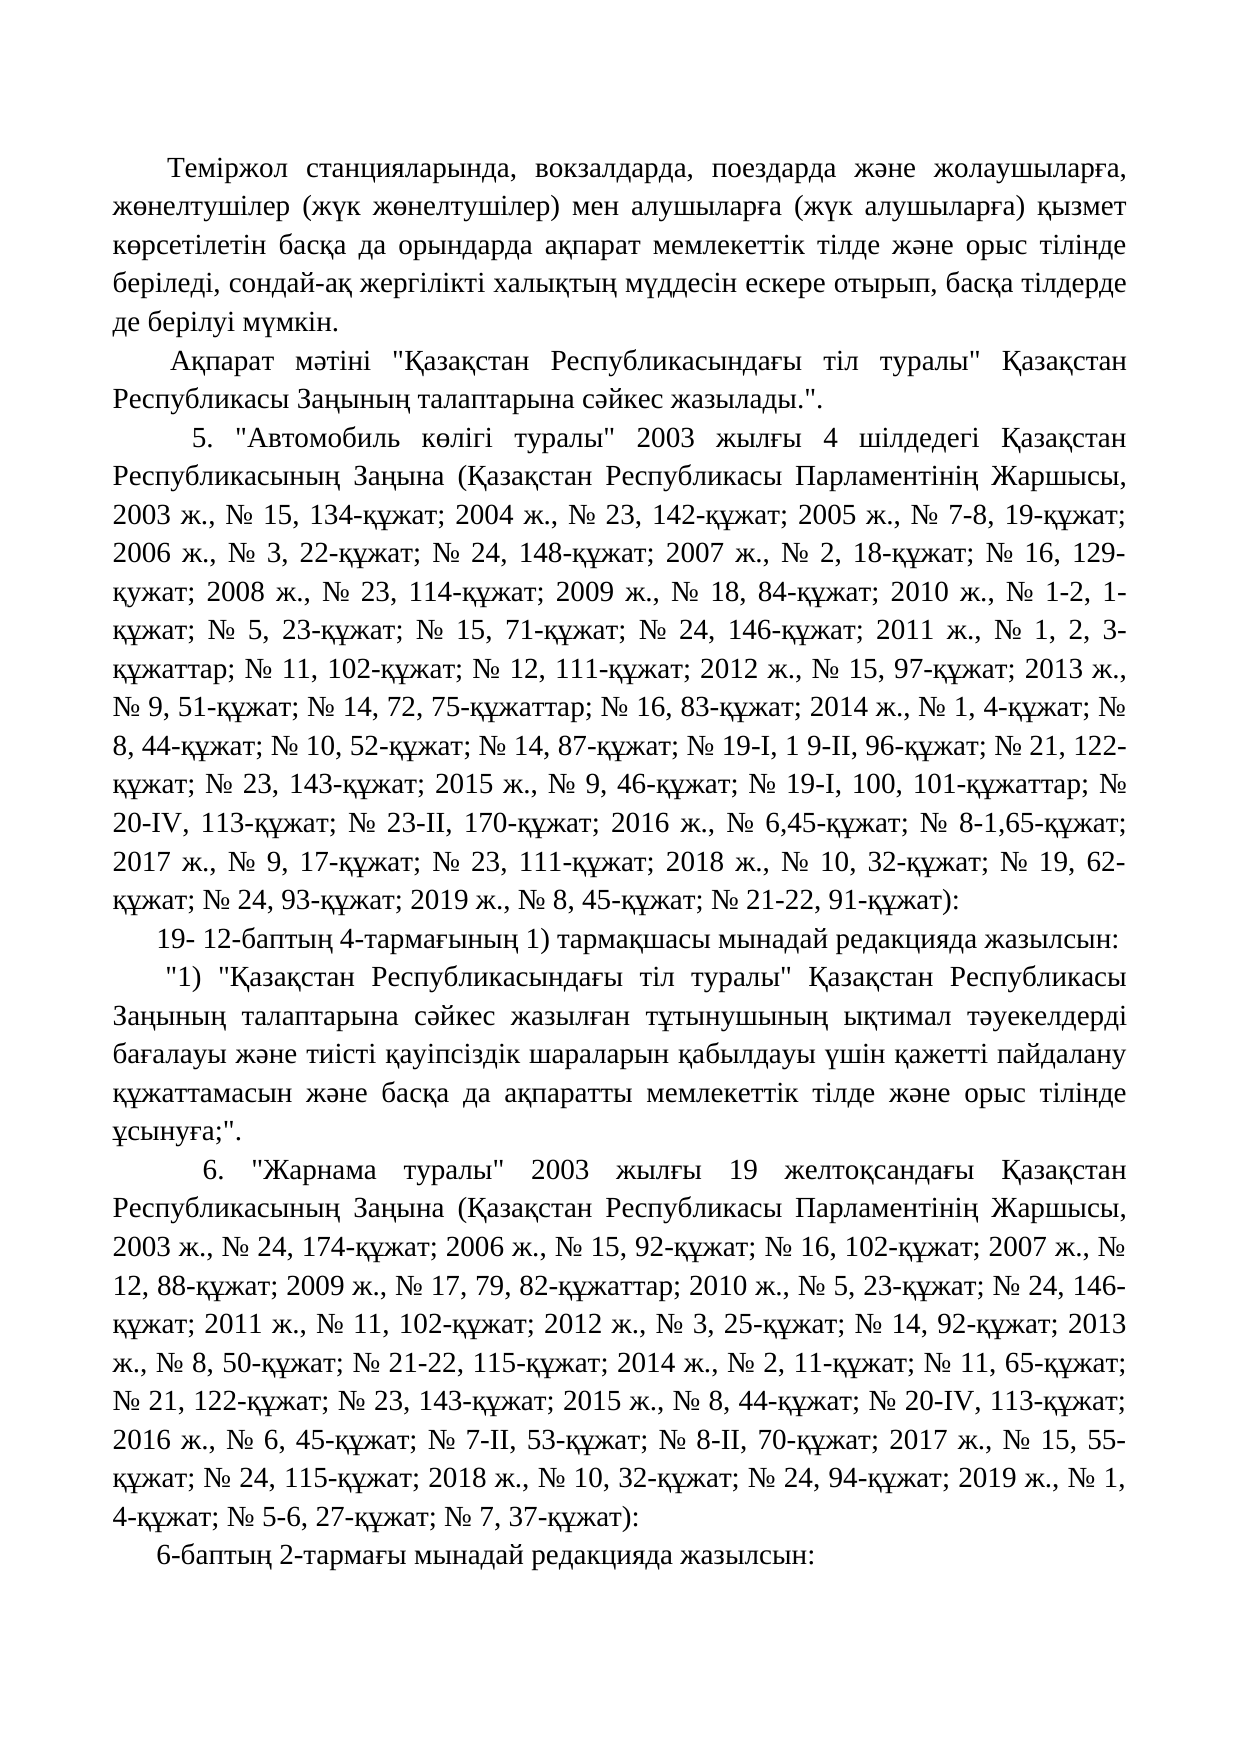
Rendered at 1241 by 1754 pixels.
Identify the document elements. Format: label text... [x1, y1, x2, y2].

text 6. "Жарнама туралы" 2003 жылғы 19 желтоқсандағы Қазақстан Республикасының Заңына (Қазақстан Республикасы Парламентінің Жаршысы, 2003 ж., № 24, 174-құжат; 2006 ж., № 15, 92-құжат; № 16, 102-құжат; 2007 ж., № 12, 88-құжат; 2009 ж., № 17, 79, 82-құжаттар; 2010 ж., № 5, 23-құжат; № 24, 146-құжат; 2011 ж., № 11, 102-құжат; 2012 ж., № 3, 25-құжат; № 14, 92-құжат; 2013 ж., № 8, 50-құжат; № 21-22, 115-құжат; 2014 ж., № 2, 11-құжат; № 11, 65-құжат; № 21, 122-құжат; № 23, 143-құжат; 2015 ж., № 8, 44-құжат; № 20-IV, 113-құжат; 2016 ж., № 6, 45-құжат; № 7-II, 53-құжат; № 8-ІІ, 70-құжат; 2017 ж., № 15, 55-құжат; № 24, 115-құжат; 2018 ж., № 10, 32-құжат; № 24, 94-құжат; 2019 ж., № 1, 4-құжат; № 5-6, 27-құжат; № 7, 37-құжат): [112, 1152, 1128, 1532]
text 6-баптың 2-тармағы мынадай редакцияда жазылсын: [112, 1537, 1128, 1571]
text 19- 12-баптың 4-тармағының 1) тармақшасы мынадай редакцияда жазылсын: [112, 921, 1128, 954]
text 5. "Автомобиль көлігі туралы" 2003 жылғы 4 шілдедегі Қазақстан Республикасының Заңына (Қазақстан Республикасы Парламентінің Жаршысы, 2003 ж., № 15, 134-құжат; 2004 ж., № 23, 142-құжат; 2005 ж., № 7-8, 19-құжат; 2006 ж., № 3, 22-құжат; № 24, 148-құжат; 2007 ж., № 2, 18-құжат; № 16, 129-қужат; 2008 ж., № 23, 114-құжат; 2009 ж., № 18, 84-құжат; 2010 ж., № 1-2, 1-құжат; № 5, 23-құжат; № 15, 71-құжат; № 24, 146-құжат; 2011 ж., № 1, 2, 3-құжаттар; № 11, 102-құжат; № 12, 111-құжат; 2012 ж., № 15, 97-құжат; 2013 ж., № 9, 51-құжат; № 14, 72, 75-құжаттар; № 16, 83-құжат; 2014 ж., № 1, 4-құжат; № 8, 44-құжат; № 10, 52-құжат; № 14, 87-құжат; № 19-I, 1 9-ІІ, 96-құжат; № 21, 122-құжат; № 23, 143-құжат; 2015 ж., № 9, 46-құжат; № 19-I, 100, 101-құжаттар; № 20-IV, 113-құжат; № 23-ІІ, 170-құжат; 2016 ж., № 6,45-құжат; № 8-1,65-құжат; 2017 ж., № 9, 17-құжат; № 23, 111-құжат; 2018 ж., № 10, 32-құжат; № 19, 62-құжат; № 24, 93-құжат; 2019 ж., № 8, 45-құжат; № 21-22, 91-құжат): [112, 420, 1128, 916]
text Ақпарат мәтіні "Қазақстан Республикасындағы тіл туралы" Қазақстан Республикасы Заңының талаптарына сәйкес жазылады.". [112, 343, 1128, 415]
text "1) "Қазақстан Республикасындағы тіл туралы" Қазақстан Республикасы Заңының талаптарына сәйкес жазылған тұтынушының ықтимал тәуекелдерді бағалауы және тиісті қауіпсіздік шараларын қабылдауы үшін қажетті пайдалану құжаттамасын және басқа да ақпаратты мемлекеттік тілде және орыс тілінде ұсынуға;". [112, 959, 1128, 1147]
text Теміржол станцияларында, вокзалдарда, поездарда және жолаушыларға, жөнелтушілер (жүк жөнелтушілер) мен алушыларға (жүк алушыларға) қызмет көрсетілетін басқа да орындарда ақпарат мемлекеттік тілде және орыс тілінде беріледі, сондай-ақ жергілікті халықтың мүддесін ескере отырып, басқа тілдерде де берілуі мүмкін. [112, 150, 1128, 338]
